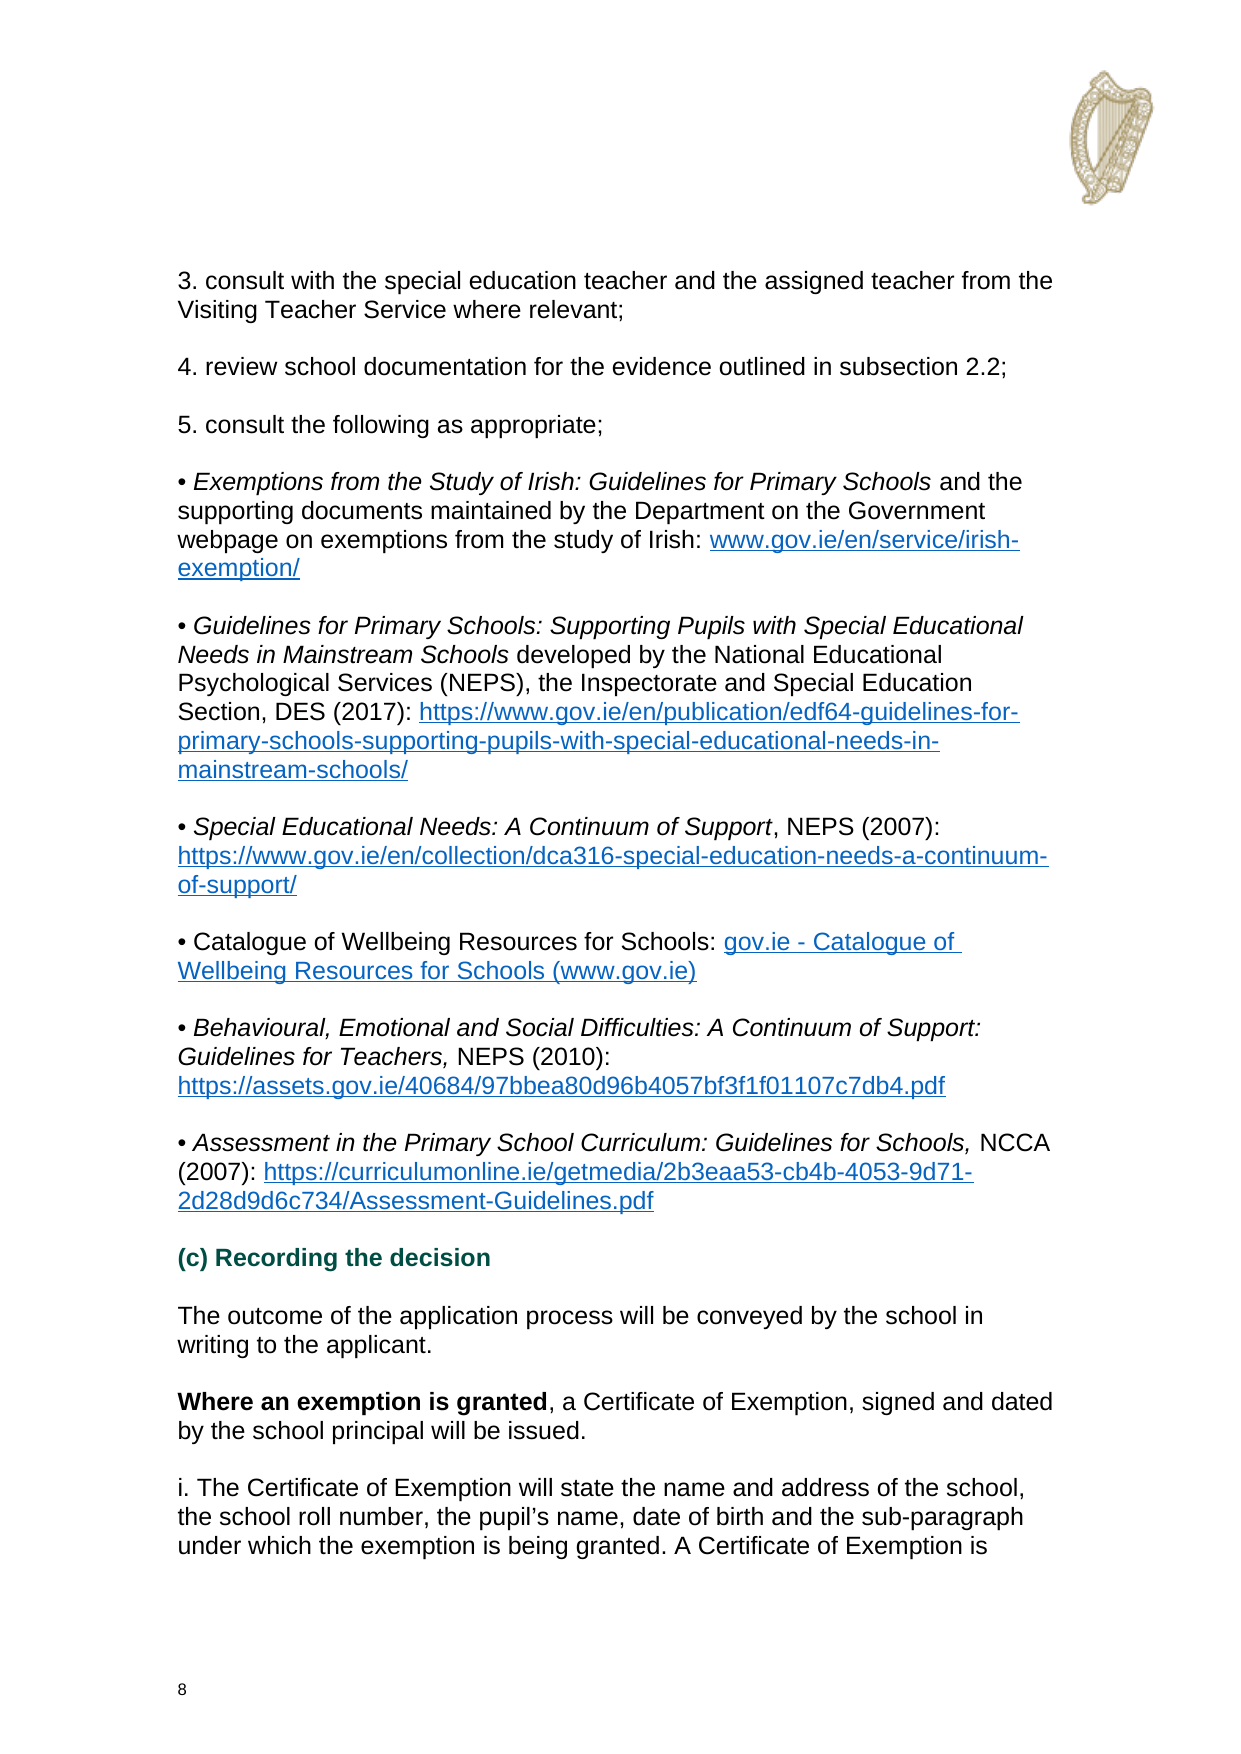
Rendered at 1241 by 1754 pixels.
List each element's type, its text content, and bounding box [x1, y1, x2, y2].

text • Behavioural, Emotional and Social Difficulties: A Continuum of Support: Guidelines for Teachers, NEPS (2010): https://assets.gov.ie/40684/97bbea80d96b4057bf3f1f01107c7db4.pdf [177, 1013, 1061, 1099]
text • Guidelines for Primary Schools: Supporting Pupils with Special Educational Needs in Mainstream Schools developed by the National Educational Psychological Services (NEPS), the Inspectorate and Special Education Section, DES (2017): https://www.gov.ie/en/publication/edf64-guidelines-for-primary-schools-supporting-pupils-with-special-educational-needs-in-mainstream-schools/ [177, 611, 1061, 783]
text (c) Recording the decision [177, 1243, 1061, 1272]
text 4. review school documentation for the evidence outlined in subsection 2.2; [177, 352, 1061, 381]
text 5. consult the following as appropriate; [177, 409, 1061, 438]
text • Assessment in the Primary School Curriculum: Guidelines for Schools, NCCA (2007): https://curriculumonline.ie/getmedia/2b3eaa53-cb4b-4053-9d71-2d28d9d6c734/Assessment-Guidelines.pdf [177, 1128, 1061, 1214]
text Where an exemption is granted, a Certificate of Exemption, signed and dated by the school principal will be issued. [177, 1387, 1061, 1444]
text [177, 1473, 1061, 1559]
text • Catalogue of Wellbeing Resources for Schools: gov.ie - Catalogue of Wellbeing Resources for Schools (www.gov.ie) [177, 927, 1061, 984]
text • Special Educational Needs: A Continuum of Support, NEPS (2007): https://www.gov.ie/en/collection/dca316-special-education-needs-a-continuum-of-support/ [177, 812, 1061, 898]
text The outcome of the application process will be conveyed by the school in writing to the applicant. [177, 1301, 1061, 1358]
text • Exemptions from the Study of Irish: Guidelines for Primary Schools and the supporting documents maintained by the Department on the Government webpage on exemptions from the study of Irish: www.gov.ie/en/service/irish-exemption/ [177, 467, 1061, 582]
text 3. consult with the special education teacher and the assigned teacher from the Visiting Teacher Service where relevant; [177, 266, 1061, 323]
